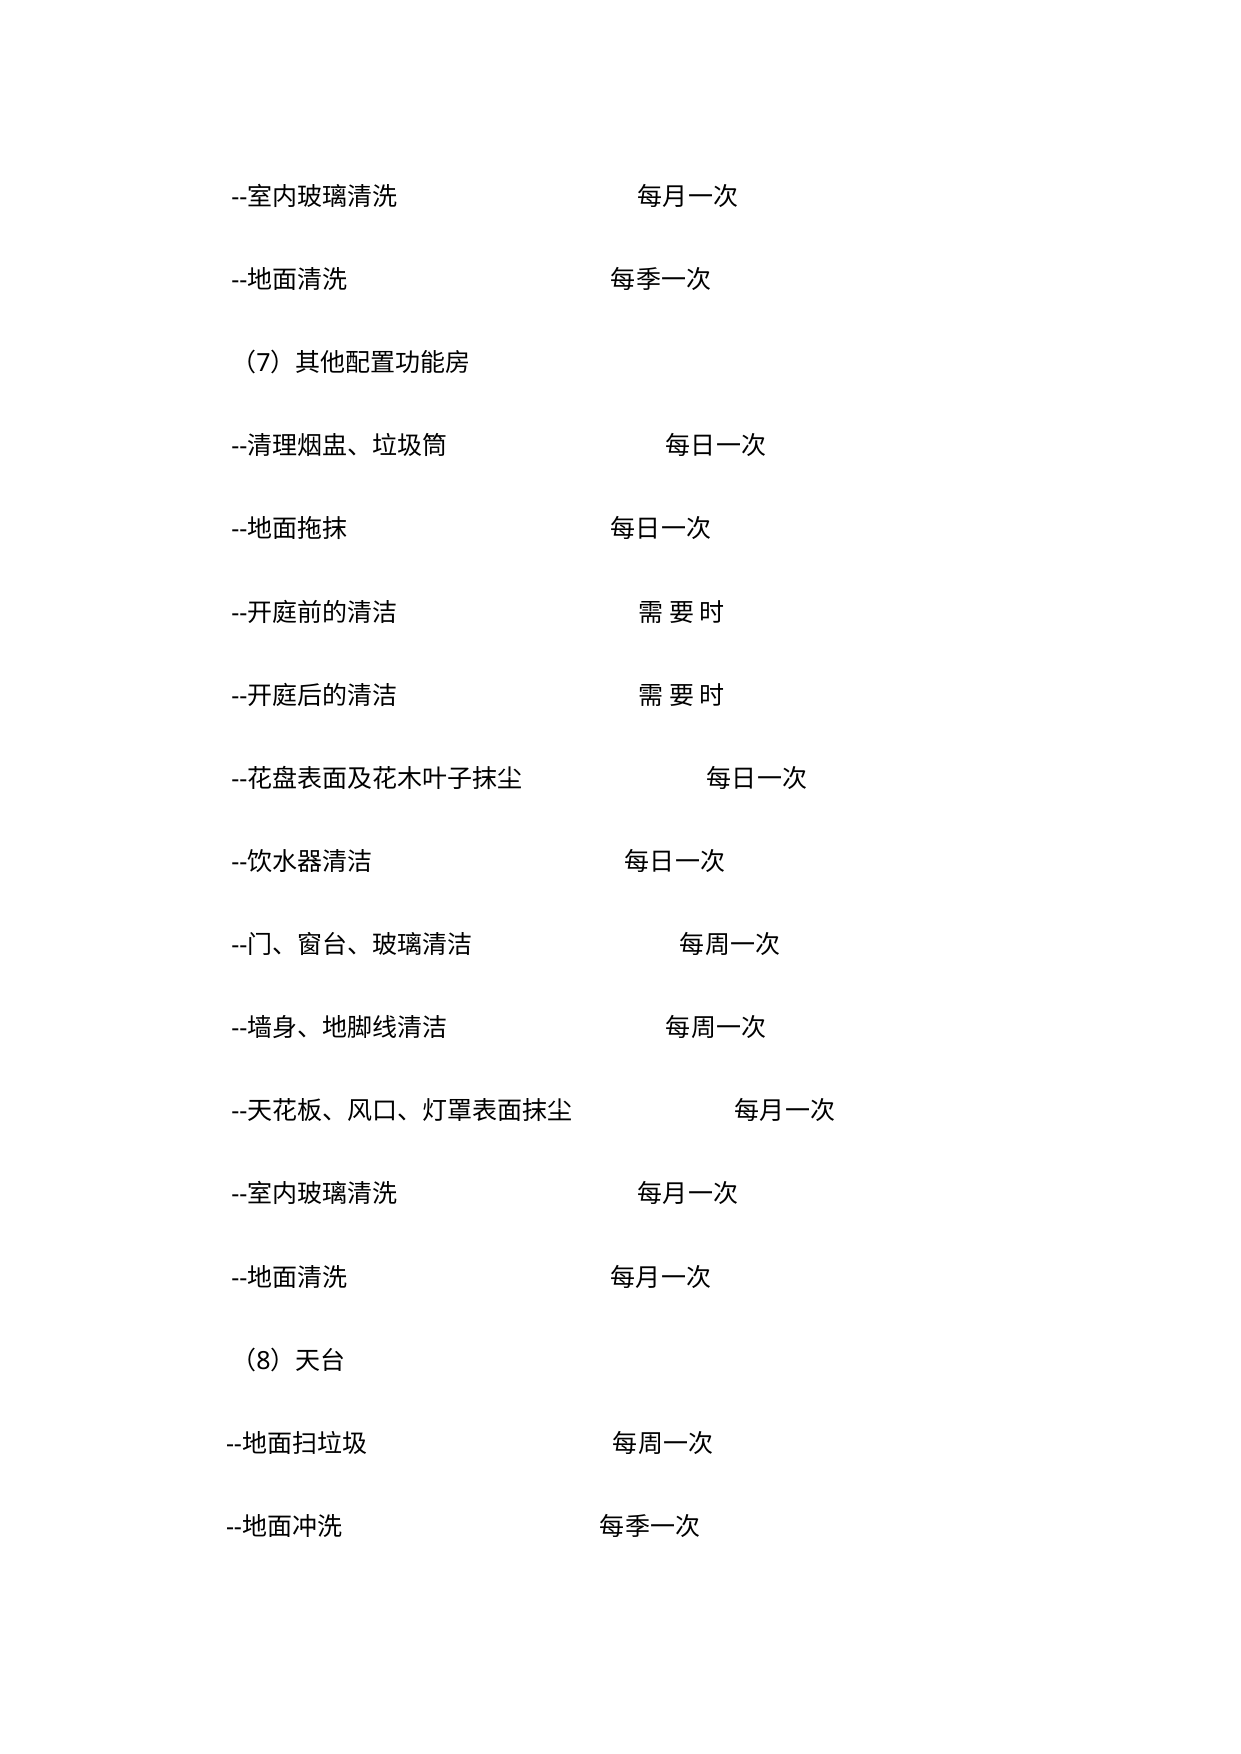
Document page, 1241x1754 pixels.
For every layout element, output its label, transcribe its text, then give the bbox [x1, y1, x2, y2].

text --开庭后的清洁 需 要 时 [187, 661, 1053, 726]
text --地面冲洗 每季一次 [226, 1492, 1053, 1557]
text --地面拖抹 每日一次 [187, 494, 1053, 559]
text --地面清洗 每季一次 [187, 245, 1053, 310]
text --室内玻璃清洗 每月一次 [187, 1159, 1053, 1224]
text （8）天台 [187, 1326, 1053, 1391]
text --饮水器清洁 每日一次 [187, 827, 1053, 892]
text --地面扫垃圾 每周一次 [226, 1409, 1053, 1474]
text --墙身、地脚线清洁 每周一次 [187, 993, 1053, 1058]
text （7）其他配置功能房 [187, 328, 1053, 393]
text --清理烟盅、垃圾筒 每日一次 [187, 411, 1053, 476]
text --地面清洗 每月一次 [187, 1243, 1053, 1308]
text --花盘表面及花木叶子抹尘 每日一次 [187, 744, 1053, 809]
text --门、窗台、玻璃清洁 每周一次 [187, 910, 1053, 975]
text --天花板、风口、灯罩表面抹尘 每月一次 [187, 1076, 1053, 1141]
text --室内玻璃清洗 每月一次 [187, 162, 1053, 227]
text --开庭前的清洁 需 要 时 [187, 578, 1053, 643]
